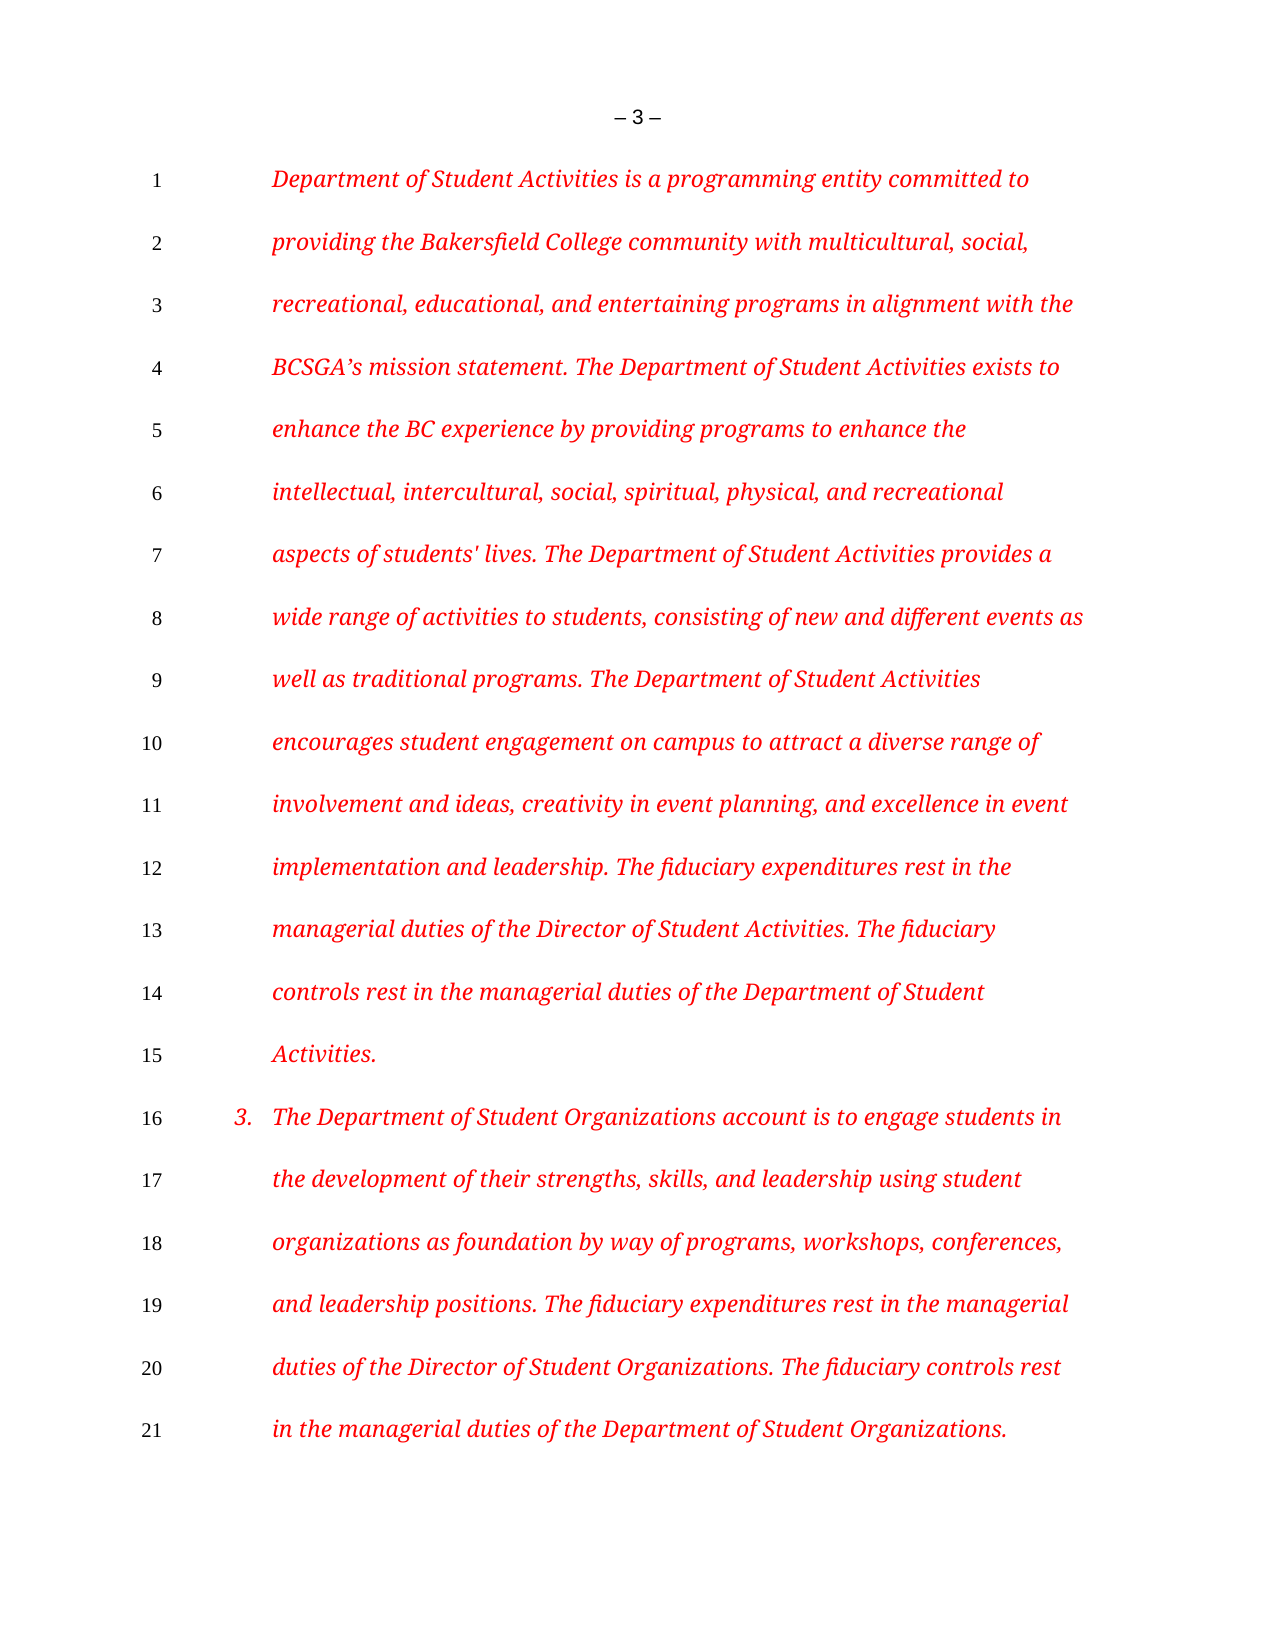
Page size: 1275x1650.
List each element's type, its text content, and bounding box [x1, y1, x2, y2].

list The Department of Student Organizations account is to engage students in the development of their strengths, skills, and leadership using student organizations as foundation by way of programs, workshops, conferences, and leadership positions. The fiduciary expenditures rest in the managerial duties of the Director of Student Organizations. The fiduciary controls rest in the managerial duties of the Department of Student Organizations. [234, 1101, 1087, 1444]
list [234, 163, 1087, 1069]
